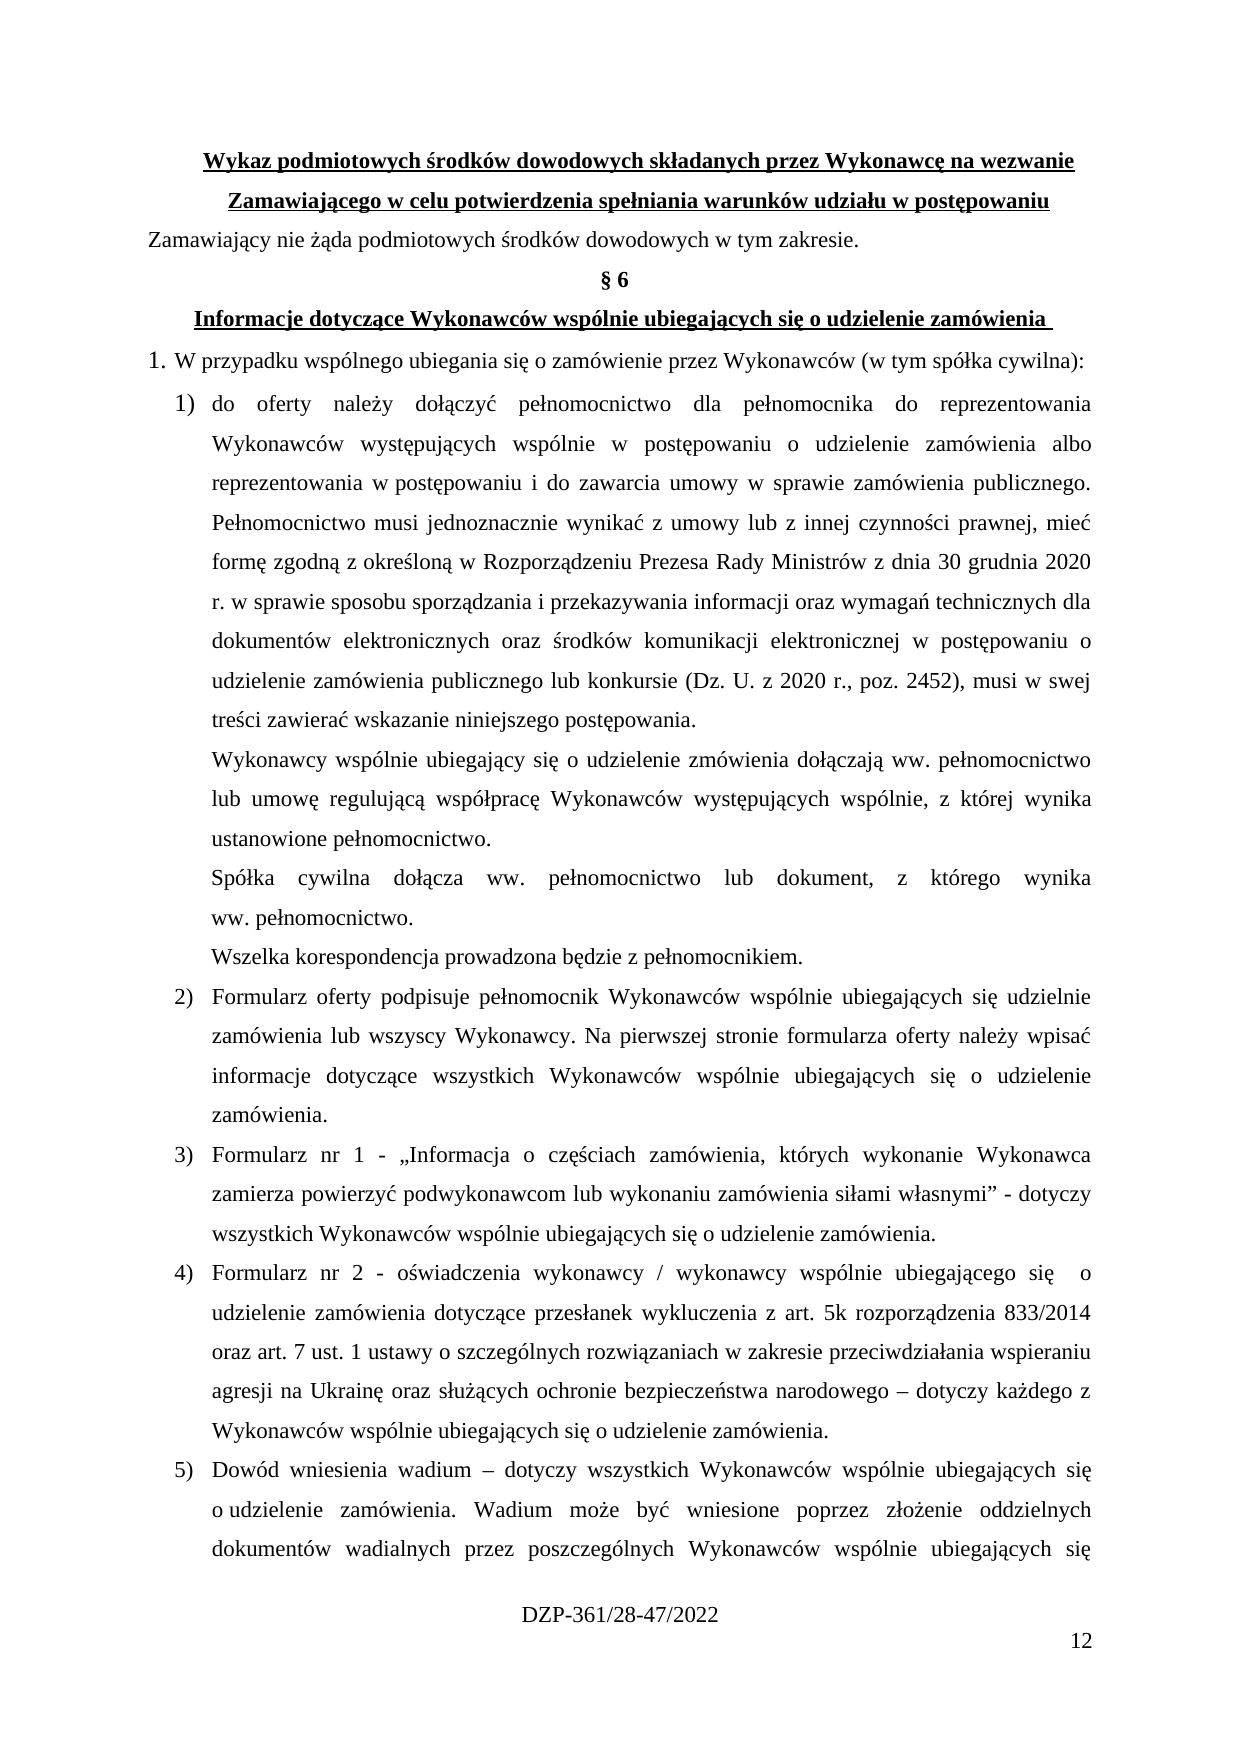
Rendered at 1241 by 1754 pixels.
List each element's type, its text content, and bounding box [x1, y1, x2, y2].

text Wszelka korespondencja prowadzona będzie z pełnomocnikiem. [211, 943, 1093, 969]
list Formularz nr 2 - oświadczenia wykonawcy / wykonawcy wspólnie ubiegającego się o udzielenie zamówienia dotyczące przesłanek wykluczenia z art. 5k rozporządzenia 833/2014 oraz art. 7 ust. 1 ustawy o szczególnych rozwiązaniach w zakresie przeciwdziałania wspieraniu agresji na Ukrainę oraz służących ochronie bezpieczeństwa narodowego – dotyczy każdego z Wykonawców wspólnie ubiegających się o udzielenie zamówienia. [174, 1259, 1093, 1443]
list Formularz nr 1 - „Informacja o częściach zamówienia, których wykonanie Wykonawca zamierza powierzyć podwykonawcom lub wykonaniu zamówienia siłami własnymi” - dotyczy wszystkich Wykonawców wspólnie ubiegających się o udzielenie zamówienia. [174, 1141, 1093, 1246]
text Spółka cywilna dołącza ww. pełnomocnictwo lub dokument, z którego wynika ww. pełnomocnictwo. [211, 864, 1093, 930]
list do oferty należy dołączyć pełnomocnictwo dla pełnomocnika do reprezentowania Wykonawców występujących wspólnie w postępowaniu o udzielenie zamówienia albo reprezentowania w postępowaniu i do zawarcia umowy w sprawie zamówienia publicznego. Pełnomocnictwo musi jednoznacznie wynikać z umowy lub z innej czynności prawnej, mieć formę zgodną z określoną w Rozporządzeniu Prezesa Rady Ministrów z dnia 30 grudnia 2020 r. w sprawie sposobu sporządzania i przekazywania informacji oraz wymagań technicznych dla dokumentów elektronicznych oraz środków komunikacji elektronicznej w postępowaniu o udzielenie zamówienia publicznego lub konkursie (Dz. U. z 2020 r., poz. 2452), musi w swej treści zawierać wskazanie niniejszego postępowania. [174, 388, 1093, 733]
text § 6 [148, 266, 1081, 292]
list W przypadku wspólnego ubiegania się o zamówienie przez Wykonawców (w tym spółka cywilna): [148, 345, 1093, 374]
text Wykaz podmiotowych środków dowodowych składanych przez Wykonawcę na wezwanie Zamawiającego w celu potwierdzenia spełniania warunków udziału w postępowaniu [185, 148, 1093, 213]
text Zamawiający nie żąda podmiotowych środków dowodowych w tym zakresie. [148, 227, 1093, 253]
list Formularz oferty podpisuje pełnomocnik Wykonawców wspólnie ubiegających się udzielnie zamówienia lub wszyscy Wykonawcy. Na pierwszej stronie formularza oferty należy wpisać informacje dotyczące wszystkich Wykonawców wspólnie ubiegających się o udzielenie zamówienia. [174, 983, 1093, 1127]
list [174, 1456, 1093, 1562]
text Wykonawcy wspólnie ubiegający się o udzielenie zmówienia dołączają ww. pełnomocnictwo lub umowę regulującą współpracę Wykonawców występujących wspólnie, z której wynika ustanowione pełnomocnictwo. [211, 746, 1093, 851]
text Informacje dotyczące Wykonawców wspólnie ubiegających się o udzielenie zamówienia [148, 306, 1093, 332]
